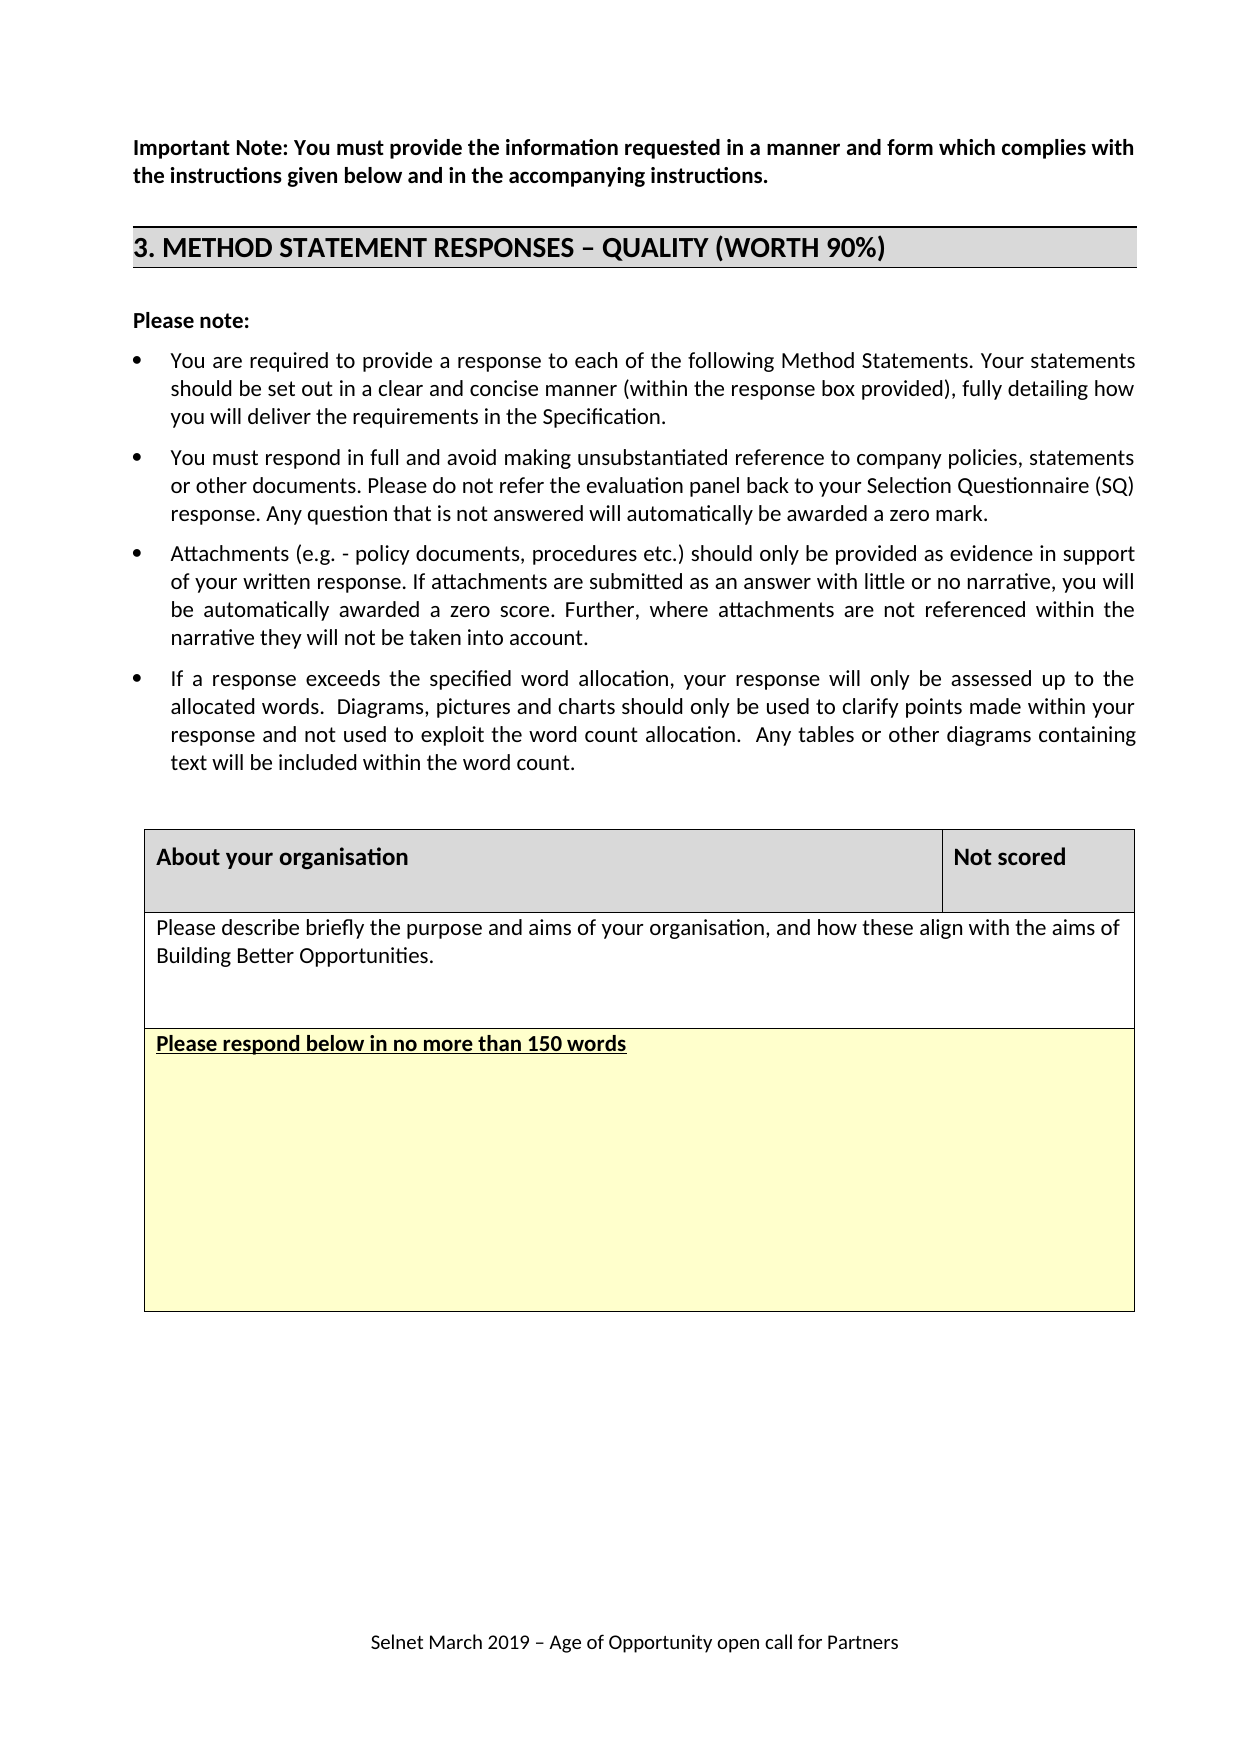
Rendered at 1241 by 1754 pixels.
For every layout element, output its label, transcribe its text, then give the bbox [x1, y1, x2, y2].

text Please note: [133, 306, 1137, 334]
table_header About your organisation [145, 830, 942, 912]
table_header Not scored [943, 830, 1134, 912]
list If a response exceeds the specified word allocation, your response will only be assessed up to the allocated words. Diagrams, pictures and charts should only be used to clarify points made within your response and not used to exploit the word count allocation. Any tables or other diagrams containing text will be included within the word count. [133, 664, 1137, 776]
table_cell Please describe briefly the purpose and aims of your organisation, and how these align with the aims of Building Better Opportunities. [145, 913, 1134, 1028]
text 3. METHOD STATEMENT RESPONSES – QUALITY (WORTH 90%) [133, 228, 1137, 267]
table_cell Please respond below in no more than 150 words [145, 1029, 1134, 1311]
list You must respond in full and avoid making unsubstantiated reference to company policies, statements or other documents. Please do not refer the evaluation panel back to your Selection Questionnaire (SQ) response. Any question that is not answered will automatically be awarded a zero mark. [133, 443, 1137, 527]
list Attachments (e.g. - policy documents, procedures etc.) should only be provided as evidence in support of your written response. If attachments are submitted as an answer with little or no narrative, you will be automatically awarded a zero score. Further, where attachments are not referenced within the narrative they will not be taken into account. [133, 539, 1137, 652]
subtitle Important Note: You must provide the information requested in a manner and form which complies with the instructions given below and in the accompanying instructions. [133, 133, 1137, 189]
list You are required to provide a response to each of the following Method Statements. Your statements should be set out in a clear and concise manner (within the response box provided), fully detailing how you will deliver the requirements in the Specification. [133, 346, 1137, 430]
